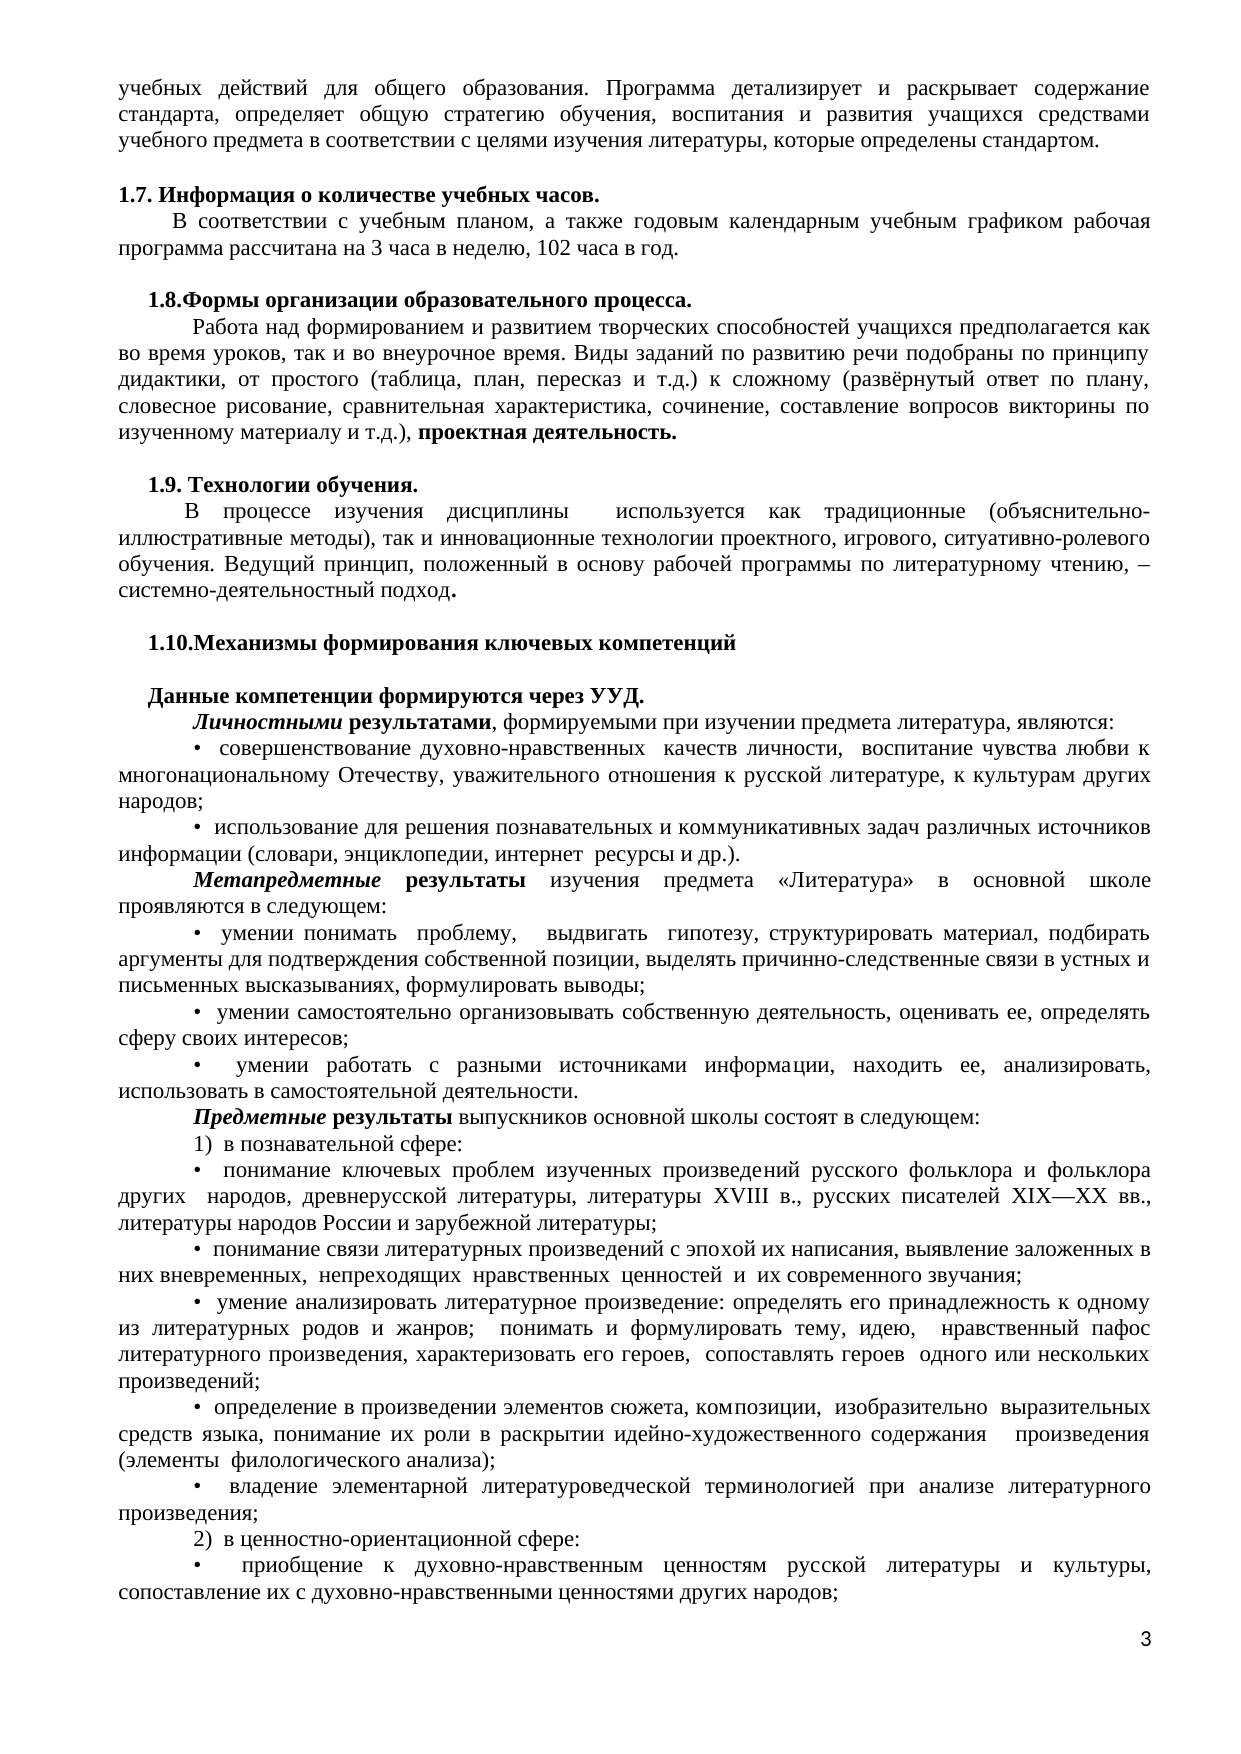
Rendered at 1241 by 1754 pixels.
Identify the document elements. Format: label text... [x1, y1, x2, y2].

text • владение элементарной литературоведческой терминологией при анализе литературного произведения; [118, 1472, 1152, 1525]
text В процессе изучения дисциплины используется как традиционные (объяснительно-иллюстративные методы), так и инновационные технологии проектного, игрового, ситуативно-ролевого обучения. Ведущий принцип, положенный в основу рабочей программы по литературному чтению, – системно-деятельностный подход. [118, 497, 1152, 603]
text 1.8.Формы организации образовательного процесса. [148, 286, 1033, 313]
text Метапредметные результаты изучения предмета «Литература» в основной школе проявляются в следующем: [118, 866, 1152, 919]
text • понимание ключевых проблем изученных произведений русского фольклора и фольклора других народов, древнерусской литературы, литературы XVIII в., русских писателей XIX—XX вв., литературы народов России и зарубежной литературы; [118, 1156, 1152, 1235]
text • использование для решения познавательных и коммуникативных задач различных источников информации (словари, энциклопедии, интернет ресурсы и др.). [118, 813, 1152, 866]
text 1.10.Механизмы формирования ключевых компетенций [148, 629, 1144, 655]
text 1.7. Информация о количестве учебных часов. [118, 181, 1152, 207]
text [118, 74, 1152, 153]
text • умении самостоятельно организовывать собственную деятельность, оценивать ее, определять сферу своих интересов; [118, 998, 1152, 1051]
text • умение анализировать литературное произведение: определять его принадлежность к одному из литературных родов и жанров; понимать и формулировать тему, идею, нравственный пафос литературного произведения, характеризовать его героев, сопоставлять героев одного или нескольких произведений; [118, 1288, 1152, 1393]
text • умении работать с разными источниками информации, находить ее, анализировать, использовать в самостоятельной деятельности. [118, 1051, 1152, 1103]
text Работа над формированием и развитием творческих способностей учащихся предполагается как во время уроков, так и во внеурочное время. Виды заданий по развитию речи подобраны по принципу дидактики, от простого (таблица, план, пересказ и т.д.) к сложному (развёрнутый ответ по плану, словесное рисование, сравнительная характеристика, сочинение, составление вопросов викторины по изученному материалу и т.д.), проектная деятельность. [118, 313, 1152, 444]
text • умении понимать проблему, выдвигать гипотезу, структурировать материал, подбирать аргументы для подтверждения собственной позиции, выделять причинно-следственные связи в устных и письменных высказываниях, формулировать выводы; [118, 919, 1152, 998]
text Личностными результатами, формируемыми при изучении предмета литература, являются: [118, 708, 1152, 734]
text В соответствии с учебным планом, а также годовым календарным учебным графиком рабочая программа рассчитана на 3 часа в неделю, 102 часа в год. [118, 207, 1152, 260]
text Данные компетенции формируются через УУД. [148, 682, 1144, 708]
text • понимание связи литературных произведений с эпохой их написания, выявление заложенных в них вневременных, непреходящих нравственных ценностей и их современного звучания; [118, 1235, 1152, 1288]
text • определение в произведении элементов сюжета, композиции, изобразительно выразительных средств языка, понимание их роли в раскрытии идейно-художественного содержания произведения (элементы филологического анализа); [118, 1393, 1152, 1472]
text Предметные результаты выпускников основной школы состоят в следующем: [118, 1103, 1152, 1130]
text 1) в познавательной сфере: [118, 1130, 1152, 1156]
text 2) в ценностно-ориентационной сфере: [118, 1525, 1152, 1551]
text 1.9. Технологии обучения. [148, 471, 1033, 497]
text • совершенствование духовно-нравственных качеств личности, воспитание чувства любви к многонациональному Отечеству, уважительного отношения к русской литературе, к культурам других народов; [118, 734, 1152, 813]
text • приобщение к духовно-нравственным ценностям русской литературы и культуры, сопоставление их с духовно-нравственными ценностями других народов; [118, 1551, 1152, 1604]
